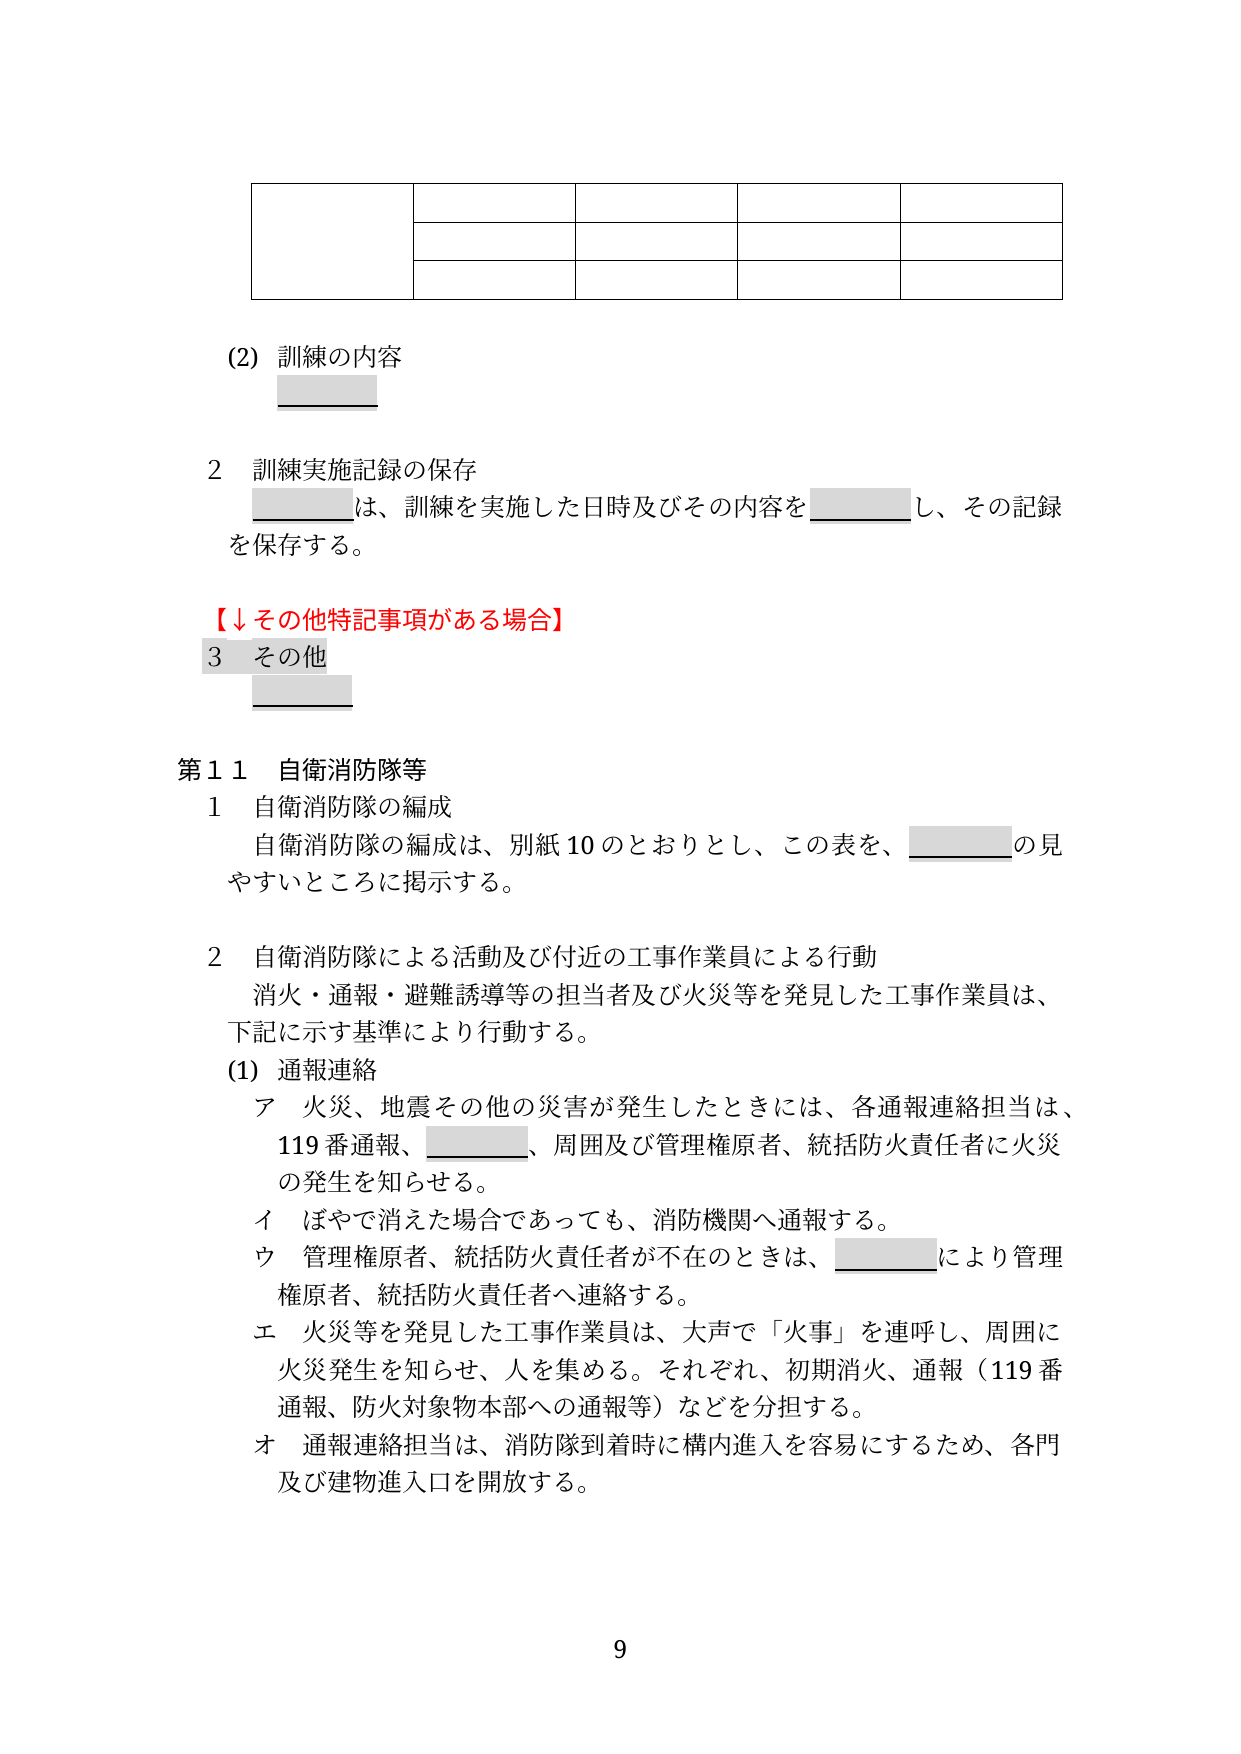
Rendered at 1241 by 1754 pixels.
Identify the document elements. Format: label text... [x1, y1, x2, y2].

table_cell [414, 184, 575, 222]
text ２ 自衛消防隊による活動及び付近の工事作業員による行動 [202, 937, 1063, 975]
text ア 火災、地震その他の災害が発生したときには、各通報連絡担当は、119番通報、 、周囲及び管理権原者、統括防火責任者に火災の発生を知らせる。 [252, 1087, 1063, 1200]
text 消火・通報・避難誘導等の担当者及び火災等を発見した工事作業員は、下記に示す基準により行動する。 [227, 975, 1063, 1050]
text オ 通報連絡担当は、消防隊到着時に構内進入を容易にするため、各門及び建物進入口を開放する。 [252, 1425, 1063, 1500]
table_cell [576, 223, 737, 260]
text ３ その他 [202, 637, 1063, 675]
table_cell [576, 184, 737, 222]
text エ 火災等を発見した工事作業員は、大声で「火事」を連呼し、周囲に火災発生を知らせ、人を集める。それぞれ、初期消火、通報（119番通報、防火対象物本部への通報等）などを分担する。 [252, 1312, 1063, 1425]
text イ ぼやで消えた場合であっても、消防機関へ通報する。 [252, 1200, 1063, 1237]
text 【↓その他特記事項がある場合】 [202, 600, 1063, 637]
text 自衛消防隊の編成は、別紙10のとおりとし、この表を、 の見やすいところに掲示する。 [227, 825, 1063, 900]
text ２ 訓練実施記録の保存 [202, 450, 1063, 487]
table_cell [414, 223, 575, 260]
table_cell [738, 223, 900, 260]
table_cell [738, 184, 900, 222]
table_cell [738, 261, 900, 299]
subtitle 自衛消防隊等 [177, 750, 1063, 787]
text (1) 通報連絡 [227, 1050, 1063, 1087]
table_cell [576, 261, 737, 299]
text は、訓練を実施した日時及びその内容を し、その記録を保存する。 [227, 487, 1063, 562]
text ウ 管理権原者、統括防火責任者が不在のときは、 により管理権原者、統括防火責任者へ連絡する。 [252, 1237, 1063, 1312]
text １ 自衛消防隊の編成 [202, 787, 1063, 825]
table_cell [901, 223, 1062, 260]
table_cell [414, 261, 575, 299]
table_cell [901, 261, 1062, 299]
text (2) 訓練の内容 [227, 337, 1063, 375]
table_cell [901, 184, 1062, 222]
